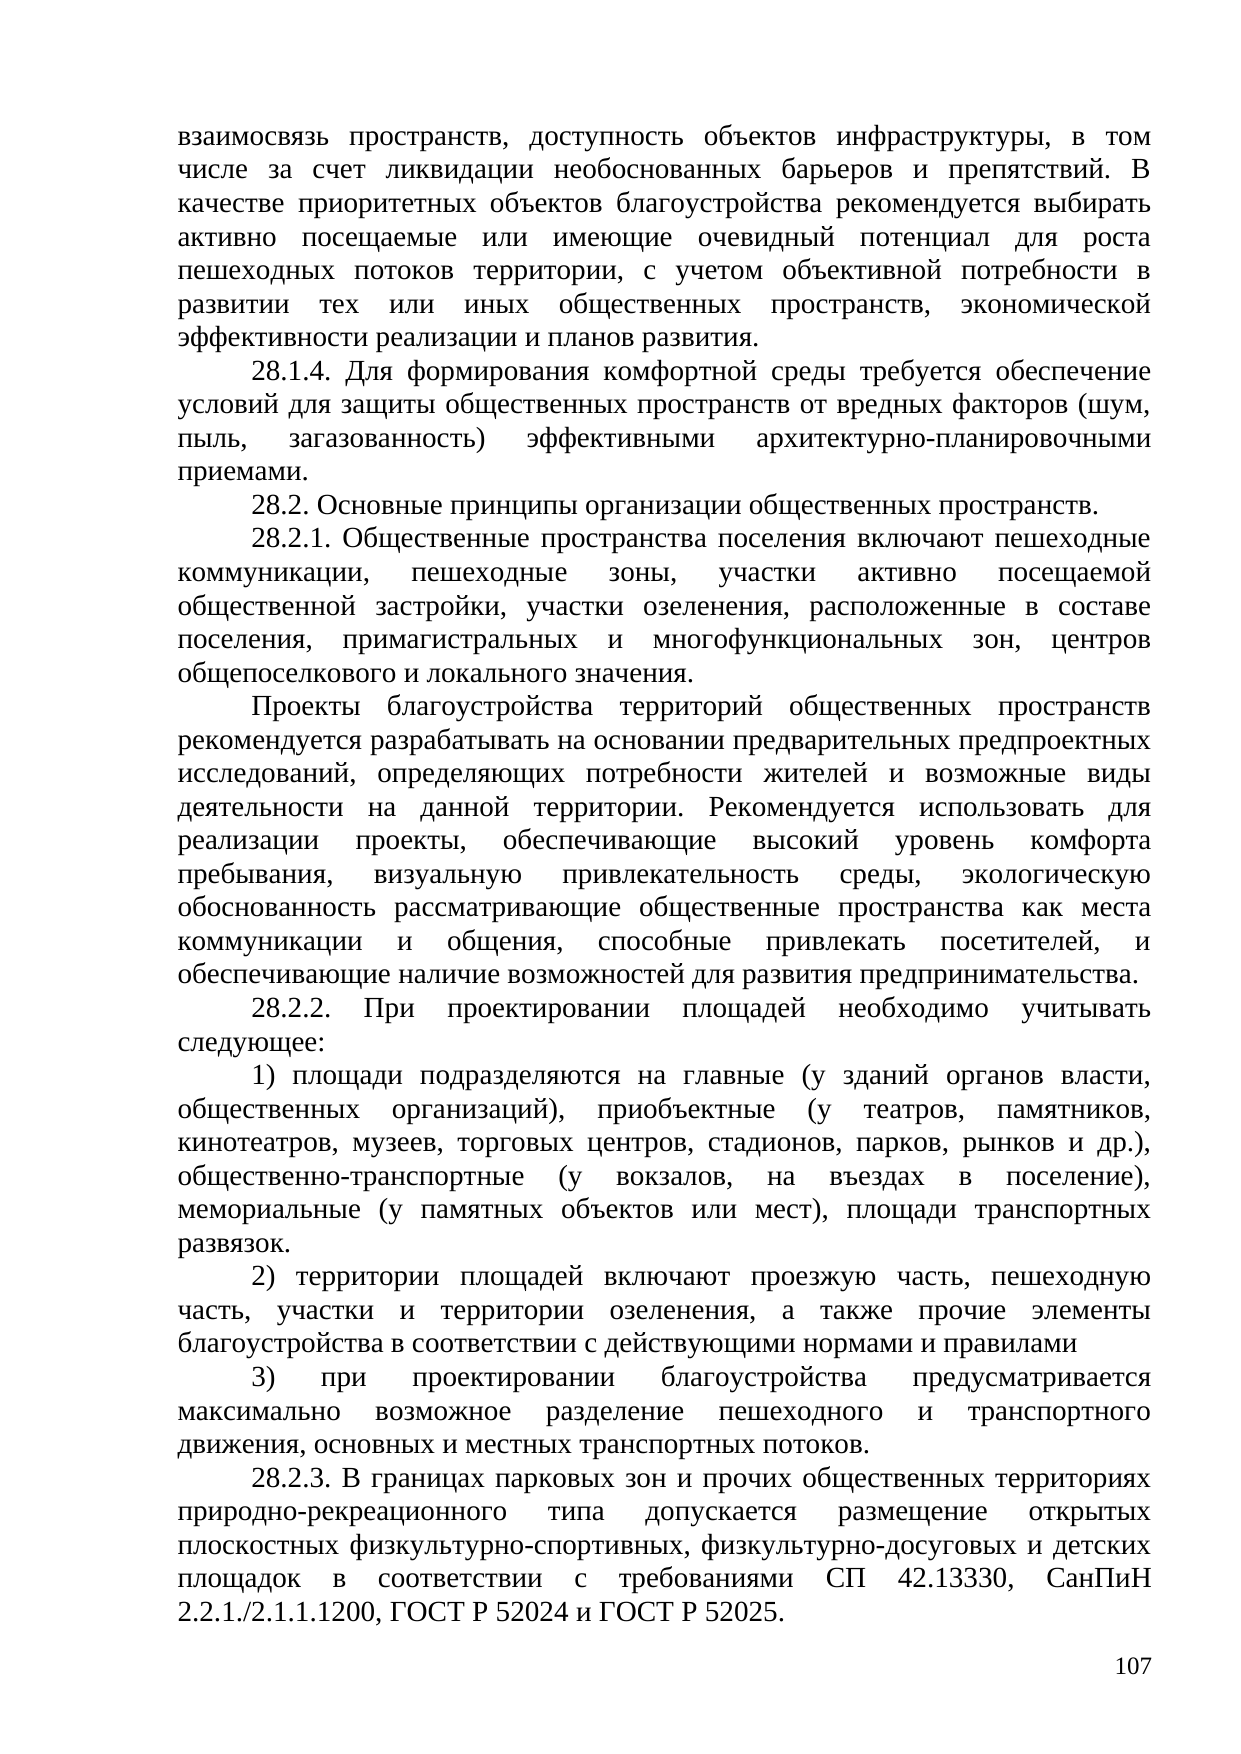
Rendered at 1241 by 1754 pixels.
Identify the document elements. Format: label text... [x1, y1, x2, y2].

list 1) площади подразделяются на главные (у зданий органов власти, общественных организаций), приобъектные (у театров, памятников, кинотеатров, музеев, торговых центров, стадионов, парков, рынков и др.), общественно-транспортные (у вокзалов, на въездах в поселение), мемориальные (у памятных объектов или мест), площади транспортных развязок. [177, 1057, 1152, 1258]
list 28.2.1. Общественные пространства поселения включают пешеходные коммуникации, пешеходные зоны, участки активно посещаемой общественной застройки, участки озеленения, расположенные в составе поселения, примагистральных и многофункциональных зон, центров общепоселкового и локального значения. [177, 521, 1152, 688]
list 28.1.4. Для формирования комфортной среды требуется обеспечение условий для защиты общественных пространств от вредных факторов (шум, пыль, загазованность) эффективными архитектурно-планировочными приемами. [177, 353, 1152, 487]
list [177, 118, 1152, 353]
list 28.2.3. В границах парковых зон и прочих общественных территориях природно-рекреационного типа допускается размещение открытых плоскостных физкультурно-спортивных, физкультурно-досуговых и детских площадок в соответствии с требованиями СП 42.13330, СанПиН 2.2.1./2.1.1.1200, ГОСТ Р 52024 и ГОСТ Р 52025. [177, 1460, 1152, 1627]
list 28.2. Основные принципы организации общественных пространств. [177, 487, 1152, 521]
list 2) территории площадей включают проезжую часть, пешеходную часть, участки и территории озеленения, а также прочие элементы благоустройства в соответствии с действующими нормами и правилами [177, 1258, 1152, 1359]
list Проекты благоустройства территорий общественных пространств рекомендуется разрабатывать на основании предварительных предпроектных исследований, определяющих потребности жителей и возможные виды деятельности на данной территории. Рекомендуется использовать для реализации проекты, обеспечивающие высокий уровень комфорта пребывания, визуальную привлекательность среды, экологическую обоснованность рассматривающие общественные пространства как места коммуникации и общения, способные привлекать посетителей, и обеспечивающие наличие возможностей для развития предпринимательства. [177, 688, 1152, 990]
list 3) при проектировании благоустройства предусматривается максимально возможное разделение пешеходного и транспортного движения, основных и местных транспортных потоков. [177, 1359, 1152, 1460]
list 28.2.2. При проектировании площадей необходимо учитывать следующее: [177, 990, 1152, 1057]
